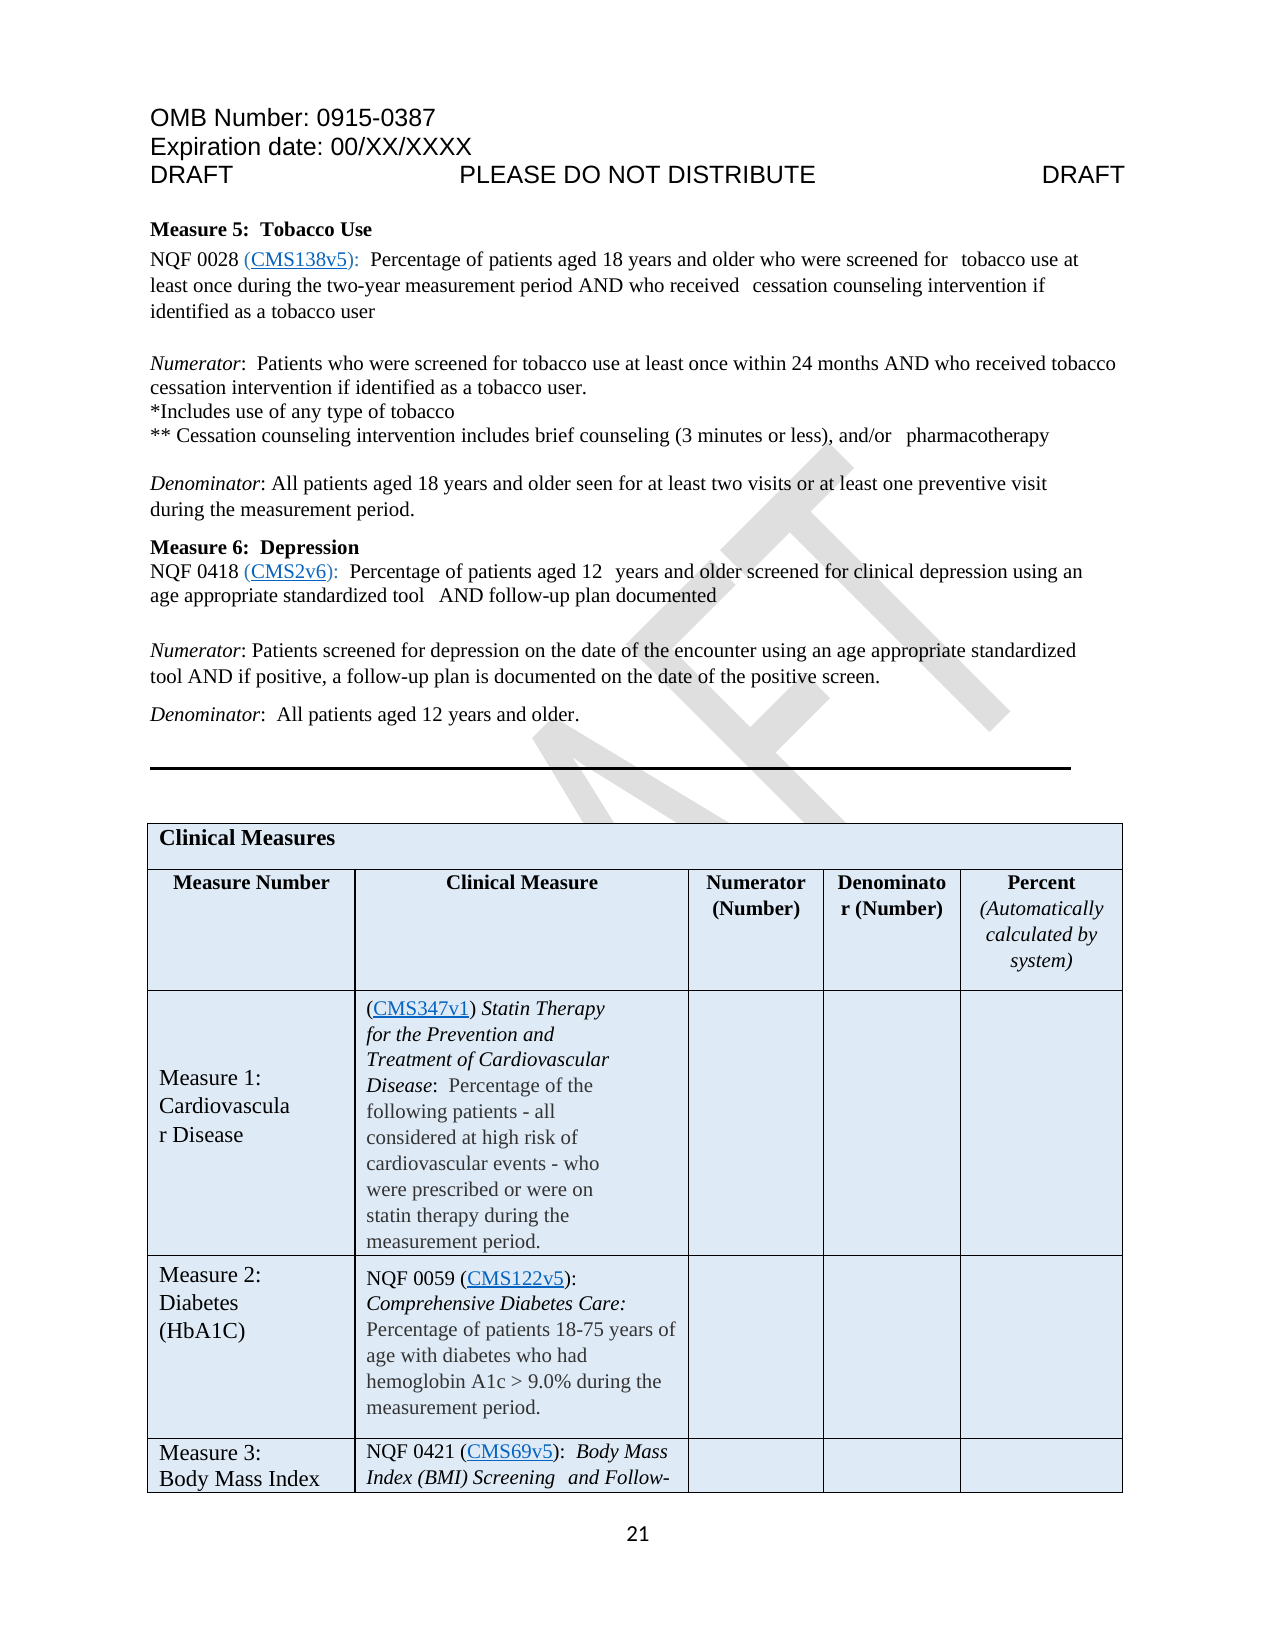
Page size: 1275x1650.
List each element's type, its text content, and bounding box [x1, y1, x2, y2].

subtitle Measure 5: Tobacco Use [150, 217, 1103, 241]
text Numerator: Patients screened for depression on the date of the encounter using an age appropriate standardized tool AND if positive, a follow-up plan is documented on the date of the positive screen. [150, 638, 1103, 688]
text Denominator: All patients aged 18 years and older seen for at least two visits or at least one preventive visit during the measurement period. [150, 471, 1100, 521]
table_cell [689, 1256, 823, 1438]
text Numerator: Patients who were screened for tobacco use at least once within 24 months AND who received tobacco cessation intervention if identified as a tobacco user. [150, 351, 1125, 399]
text *Includes use of any type of tobacco [150, 399, 1125, 423]
table_cell Clinical Measure [356, 870, 688, 990]
subtitle NQF 0418 (CMS2v6): Percentage of patients aged 12 years and older screened for clinical depression using an age appropriate standardized tool AND follow-up plan documented [150, 559, 1102, 607]
table_cell (CMS347v1) Statin Therapy for the Prevention and Treatment of Cardiovascular Disease: Percentage of the following patients - all considered at high risk of cardiovascular events - who were prescribed or were on statin therapy during the measurement period. [356, 991, 688, 1255]
table_cell Measure 1: Cardiovascular Disease [148, 991, 354, 1255]
table_cell [961, 1439, 1122, 1492]
table_cell [961, 991, 1122, 1255]
table_header Clinical Measures [148, 824, 1122, 869]
table_cell Measure Number [148, 870, 354, 990]
table_cell [824, 991, 960, 1255]
table_cell Measure 2: Diabetes (HbA1C) [148, 1256, 354, 1438]
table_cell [356, 1439, 688, 1492]
table_cell [824, 1256, 960, 1438]
text Denominator: All patients aged 12 years and older. [150, 702, 1103, 726]
table_cell NQF 0059 (CMS122v5): Comprehensive Diabetes Care: Percentage of patients 18-75 years of age with diabetes who had hemoglobin A1c > 9.0% during the measurement period. [356, 1256, 688, 1438]
table_cell Numerator (Number) [689, 870, 823, 990]
subtitle NQF 0028 (CMS138v5): Percentage of patients aged 18 years and older who were screened for tobacco use at least once during the two-year measurement period AND who received cessation counseling intervention if identified as a tobacco user [150, 247, 1103, 323]
table_cell [961, 1256, 1122, 1438]
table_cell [148, 1439, 354, 1492]
table_cell [824, 1439, 960, 1492]
subtitle Measure 6: Depression [150, 535, 1102, 559]
table_cell Percent (Automatically calculated by system) [961, 870, 1122, 990]
text ** Cessation counseling intervention includes brief counseling (3 minutes or less), and/or pharmacotherapy [150, 423, 1103, 447]
table_cell [689, 1439, 823, 1492]
table_cell Denominator (Number) [824, 870, 960, 990]
table_cell [689, 991, 823, 1255]
